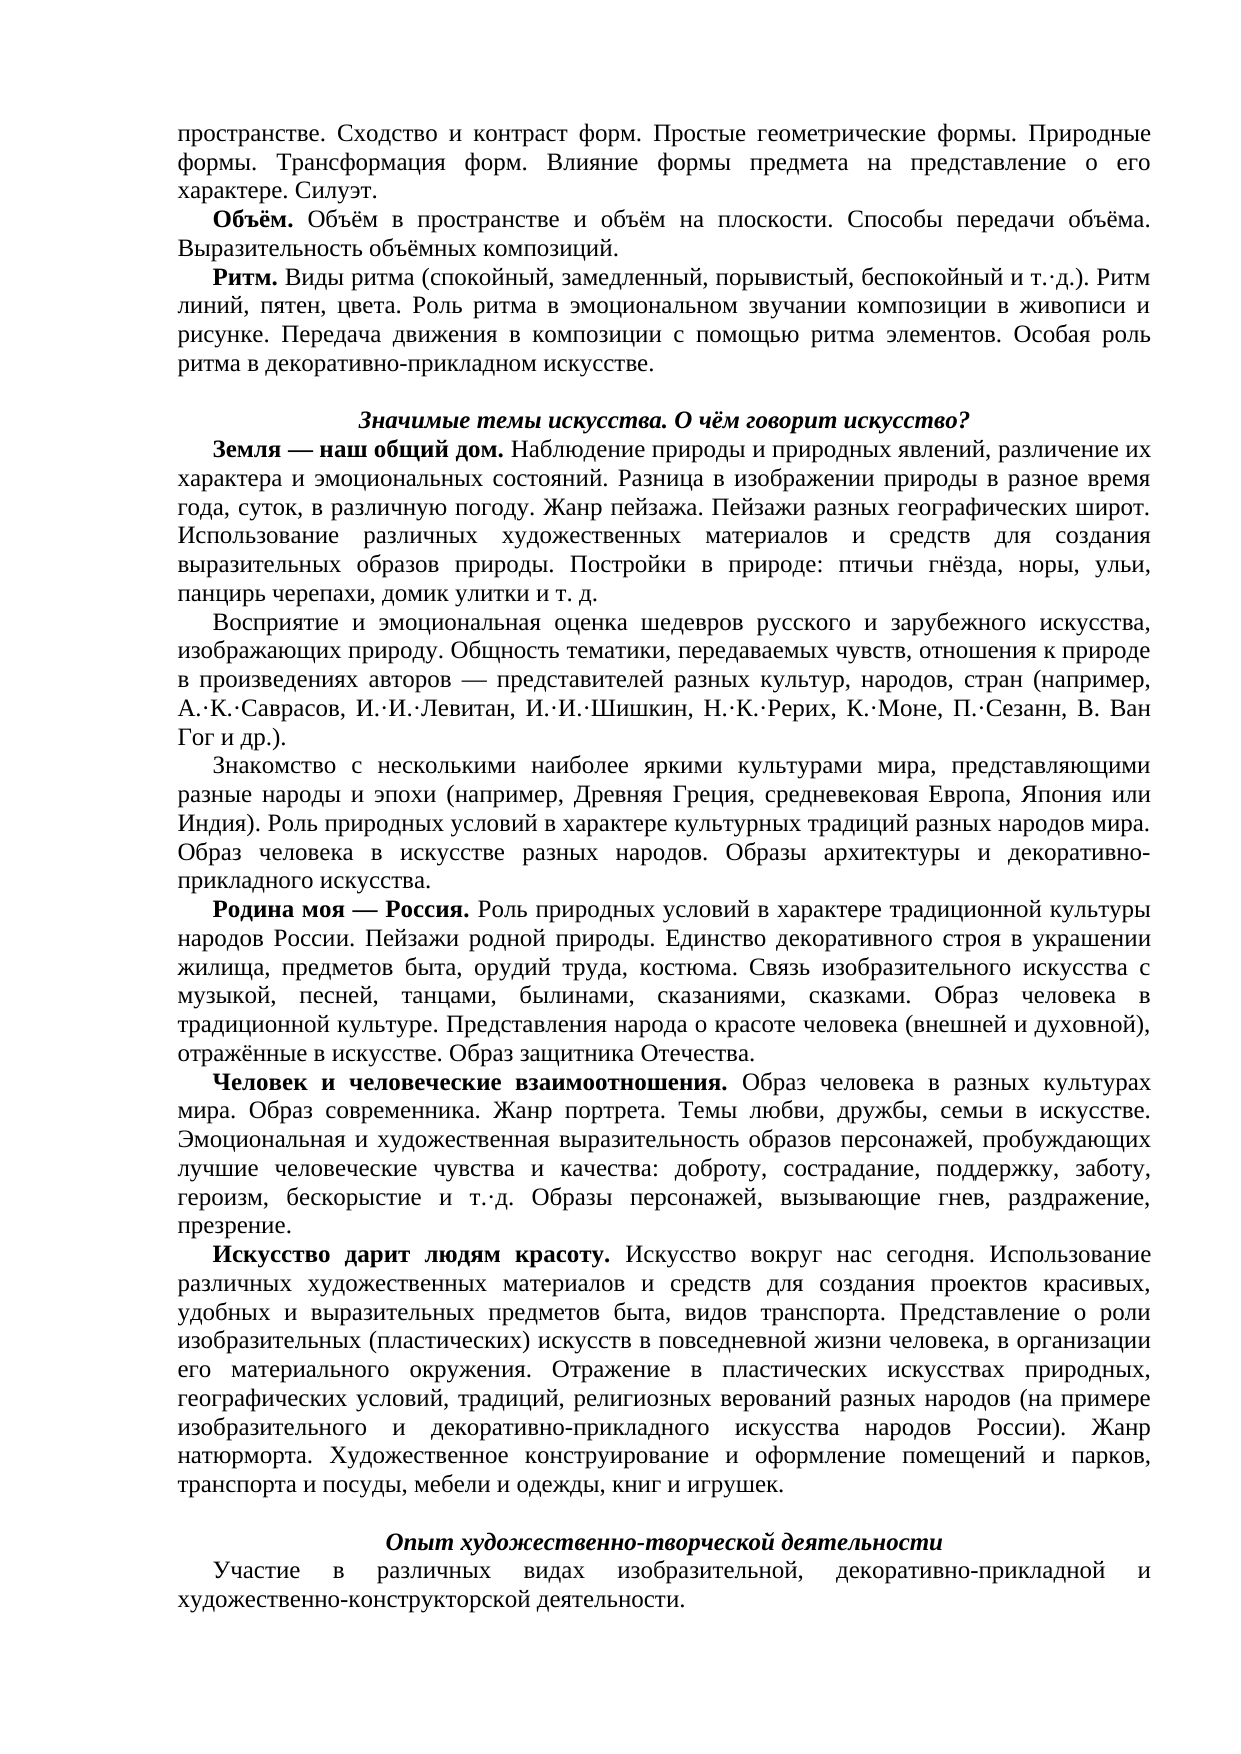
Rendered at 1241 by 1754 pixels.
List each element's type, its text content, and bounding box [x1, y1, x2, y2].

text Значимые темы искусства. О чём говорит искусство? [177, 406, 1152, 434]
text Восприятие и эмоциональная оценка шедевров русского и зарубежного искусства, изображающих природу. Общность тематики, передаваемых чувств, отношения к природе в произведениях авторов — представителей разных культур, народов, стран (например, А.·К.·Саврасов, И.·И.·Левитан, И.·И.·Шишкин, Н.·К.·Рерих, К.·Моне, П.·Сезанн, В. Ван Гог и др.). [177, 607, 1152, 751]
text Родина моя — Россия. Роль природных условий в характере традиционной культуры народов России. Пейзажи родной природы. Единство декоративного строя в украшении жилища, предметов быта, орудий труда, костюма. Связь изобразительного искусства с музыкой, песней, танцами, былинами, сказаниями, сказками. Образ человека в традиционной культуре. Представления народа о красоте человека (внешней и духовной), отражённые в искусстве. Образ защитника Отечества. [177, 894, 1152, 1067]
text Опыт художественно-творческой деятельности [177, 1527, 1152, 1556]
text Участие в различных видах изобразительной, декоративно-прикладной и художественно-конструкторской деятельности. [177, 1556, 1152, 1613]
text Земля — наш общий дом. Наблюдение природы и природных явлений, различение их характера и эмоциональных состояний. Разница в изображении природы в разное время года, суток, в различную погоду. Жанр пейзажа. Пейзажи разных географических широт. Использование различных художественных материалов и средств для создания выразительных образов природы. Постройки в природе: птичьи гнёзда, норы, ульи, панцирь черепахи, домик улитки и т. д. [177, 434, 1152, 607]
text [177, 118, 1152, 204]
text Ритм. Виды ритма (спокойный, замедленный, порывистый, беспокойный и т.·д.). Ритм линий, пятен, цвета. Роль ритма в эмоциональном звучании композиции в живописи и рисунке. Передача движения в композиции с помощью ритма элементов. Особая роль ритма в декоративно-прикладном искусстве. [177, 262, 1152, 377]
text Искусство дарит людям красоту. Искусство вокруг нас сегодня. Использование различных художественных материалов и средств для создания проектов красивых, удобных и выразительных предметов быта, видов транспорта. Представление о роли изобразительных (пластических) искусств в повседневной жизни человека, в организации его материального окружения. Отражение в пластических искусствах природных, географических условий, традиций, религиозных верований разных народов (на примере изобразительного и декоративно-прикладного искусства народов России). Жанр натюрморта. Художественное конструирование и оформление помещений и парков, транспорта и посуды, мебели и одежды, книг и игрушек. [177, 1239, 1152, 1498]
text Человек и человеческие взаимоотношения. Образ человека в разных культурах мира. Образ современника. Жанр портрета. Темы любви, дружбы, семьи в искусстве. Эмоциональная и художественная выразительность образов персонажей, пробуждающих лучшие человеческие чувства и качества: доброту, сострадание, поддержку, заботу, героизм, бескорыстие и т.·д. Образы персонажей, вызывающие гнев, раздражение, презрение. [177, 1067, 1152, 1239]
text Знакомство с несколькими наиболее яркими культурами мира, представляющими разные народы и эпохи (например, Древняя Греция, средневековая Европа, Япония или Индия). Роль природных условий в характере культурных традиций разных народов мира. Образ человека в искусстве разных народов. Образы архитектуры и декоративно-прикладного искусства. [177, 751, 1152, 894]
text Объём. Объём в пространстве и объём на плоскости. Способы передачи объёма. Выразительность объёмных композиций. [177, 204, 1152, 262]
